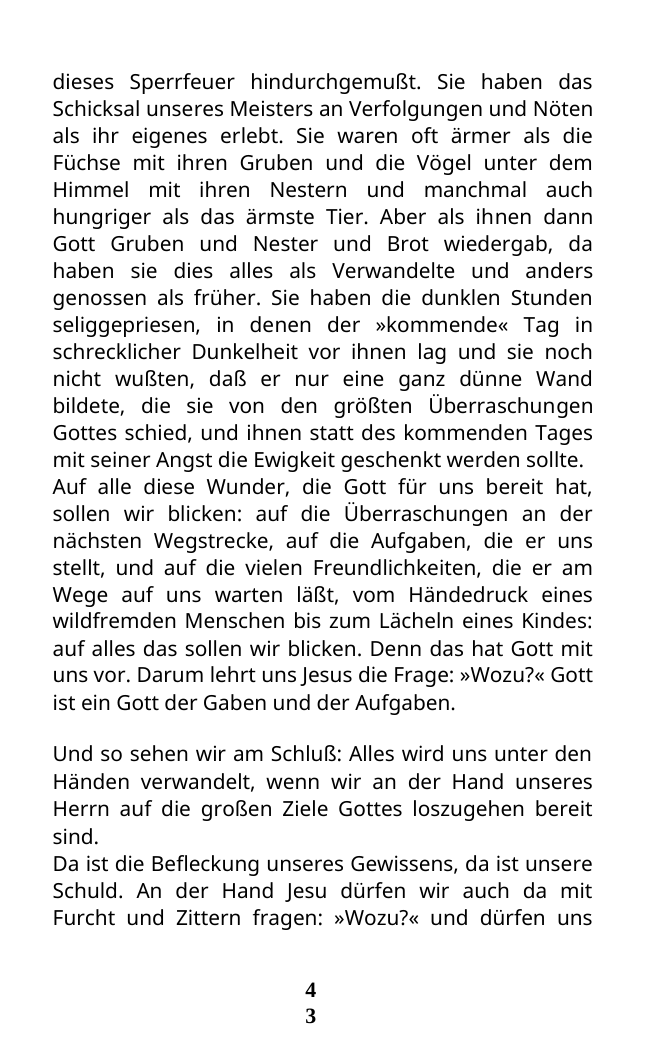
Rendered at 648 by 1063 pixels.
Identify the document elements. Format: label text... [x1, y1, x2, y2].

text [52, 850, 593, 931]
text Auf alle diese Wunder, die Gott für uns bereit hat, sollen wir blicken: auf die Überraschungen an der nächsten Wegstrecke, auf die Aufgaben, die er uns stellt, und auf die vielen Freundlichkeiten, die er am Wege auf uns warten läßt, vom Händedruck eines wildfremden Menschen bis zum Lächeln eines Kindes: auf alles das sollen wir blicken. Denn das hat Gott mit uns vor. Darum lehrt uns Jesus die Frage: »Wozu?« Gott ist ein Gott der Gaben und der Aufgaben. [52, 472, 593, 715]
text Und so sehen wir am Schluß: Alles wird uns unter den Händen verwandelt, wenn wir an der Hand unseres Herrn auf die großen Ziele Gottes loszugehen bereit sind. [52, 740, 593, 850]
